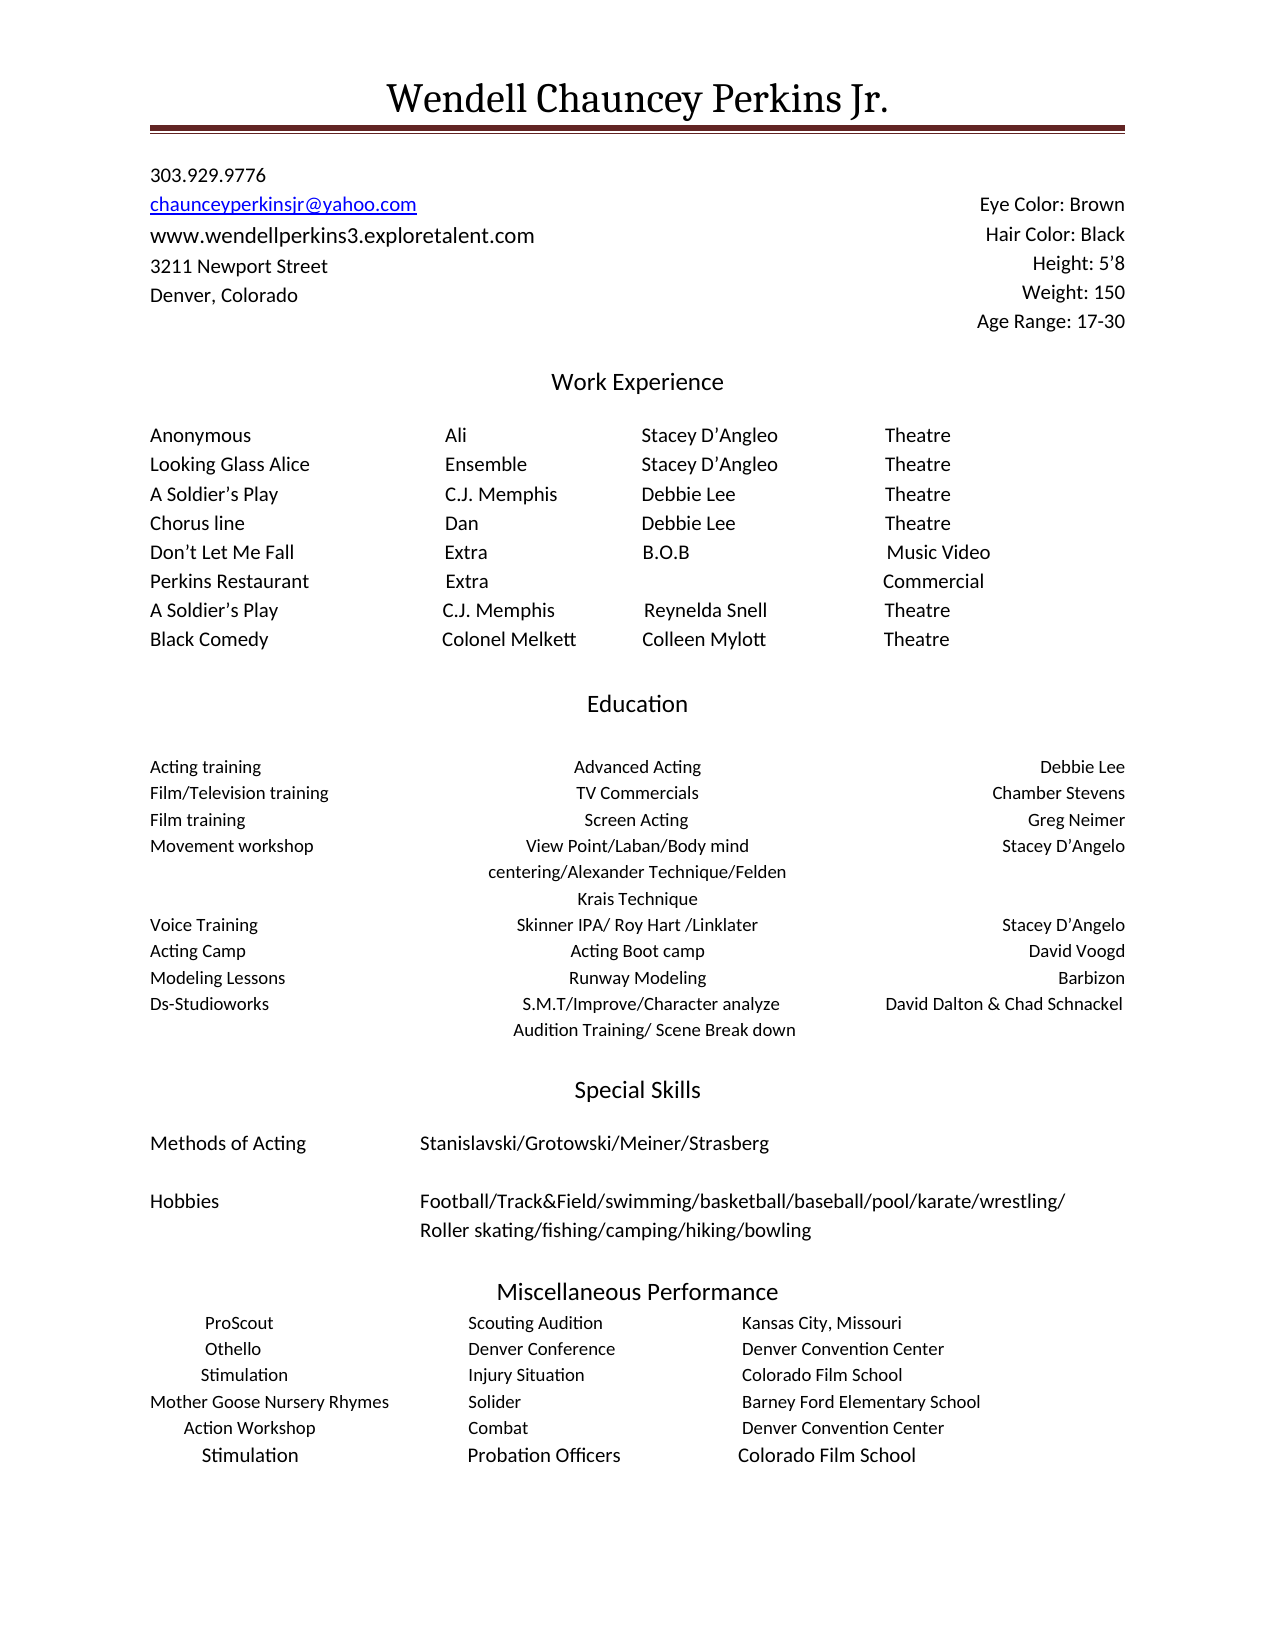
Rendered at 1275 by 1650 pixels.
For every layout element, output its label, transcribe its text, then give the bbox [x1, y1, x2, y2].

text Debbie Lee [590, 510, 785, 535]
text Denver Conference [439, 1337, 694, 1360]
text Stacey D’Angelo [810, 913, 1125, 936]
text Modeling Lessons [150, 966, 465, 989]
text Ali [370, 422, 565, 448]
text Advanced Acting [480, 755, 795, 778]
text Audition Training/ Scene Break down [150, 1019, 1125, 1042]
text Stimulation [150, 1363, 420, 1386]
text Ds-Studioworks S.M.T/Improve/Character analyze David Dalton & Chad Schnackel [150, 992, 1125, 1015]
text Greg Neimer [810, 808, 1125, 831]
text C.J. Memphis [370, 481, 565, 506]
text Don’t Let Me Fall Extra B.O.B Music Video [150, 539, 1125, 564]
text Stacey D’Angleo [590, 422, 785, 448]
text Mother Goose Nursery Rhymes [150, 1390, 420, 1413]
text View Point/Laban/Body mind centering/Alexander Technique/Felden Krais Technique [480, 834, 795, 910]
text Denver, Colorado [150, 282, 600, 307]
text Othello [150, 1337, 420, 1360]
text Acting Boot camp [480, 939, 795, 962]
text Football/Track&Field/swimming/basketball/baseball/pool/karate/wrestling/ [420, 1188, 1125, 1214]
text Barbizon [810, 966, 1125, 989]
text Stimulation Probation Officers Colorado Film School [150, 1443, 1125, 1468]
text TV Commercials [480, 781, 795, 804]
text Skinner IPA/ Roy Hart /Linklater [480, 913, 795, 936]
text Theatre [810, 481, 1125, 506]
text Barney Ford Elementary School [712, 1390, 1125, 1413]
text Acting Camp [150, 939, 465, 962]
text Injury Situation [439, 1363, 694, 1386]
text Denver Convention Center [712, 1416, 1125, 1439]
text www.wendellperkins3.exploretalent.com [150, 221, 600, 249]
text Acting training [150, 755, 465, 778]
text Perkins Restaurant Extra Commercial [150, 568, 1125, 594]
text Kansas City, Missouri [712, 1311, 1125, 1334]
text Theatre [810, 422, 1125, 448]
text Height: 5’8 [675, 250, 1125, 275]
text Colorado Film School [712, 1363, 1125, 1386]
text Stacey D’Angleo [590, 452, 785, 477]
text A Soldier’s Play [150, 481, 345, 506]
text Scouting Audition [439, 1311, 694, 1334]
text Eye Color: Brown [675, 192, 1125, 217]
text Stacey D’Angelo [810, 834, 1125, 857]
text Denver Convention Center [712, 1337, 1125, 1360]
text Film training [150, 808, 465, 831]
text ProScout [150, 1311, 420, 1334]
text Work Experience [150, 367, 1125, 397]
text Education [150, 688, 1125, 718]
text Action Workshop [150, 1416, 420, 1439]
text Methods of Acting [150, 1130, 345, 1155]
text Dan [370, 510, 565, 535]
text Debbie Lee [885, 755, 1125, 778]
text Special Skills [150, 1074, 1125, 1105]
text 3211 Newport Street [150, 253, 600, 278]
text Roller skating/fishing/camping/hiking/bowling [420, 1217, 1125, 1243]
text A Soldier’s Play C.J. Memphis Reynelda Snell Theatre [150, 597, 1125, 623]
text Stanislavski/Grotowski/Meiner/Strasberg [420, 1130, 1125, 1155]
text Ensemble [370, 452, 565, 477]
text Looking Glass Alice [150, 452, 345, 477]
text Anonymous [150, 422, 345, 448]
text Chorus line [150, 510, 345, 535]
text Age Range: 17-30 [675, 308, 1125, 334]
text Combat [439, 1416, 694, 1439]
text Screen Acting [555, 808, 795, 831]
text Voice Training [150, 913, 465, 936]
text chaunceyperkinsjr@yahoo.com [150, 192, 600, 217]
text Debbie Lee [590, 481, 785, 506]
text Runway Modeling [480, 966, 795, 989]
text David Voogd [810, 939, 1125, 962]
text Chamber Stevens [810, 781, 1125, 804]
text Hobbies [150, 1188, 345, 1214]
text Miscellaneous Performance [150, 1276, 1125, 1306]
text Theatre [810, 452, 1125, 477]
text Film/Television training [150, 781, 465, 804]
text Solider [439, 1390, 694, 1413]
text 303.929.9776 [150, 162, 600, 188]
text Black Comedy Colonel Melkett Colleen Mylott Theatre [150, 627, 1125, 652]
text Theatre [810, 510, 1125, 535]
text Movement workshop [150, 834, 465, 857]
text Weight: 150 [675, 279, 1125, 304]
text Hair Color: Black [675, 221, 1125, 246]
